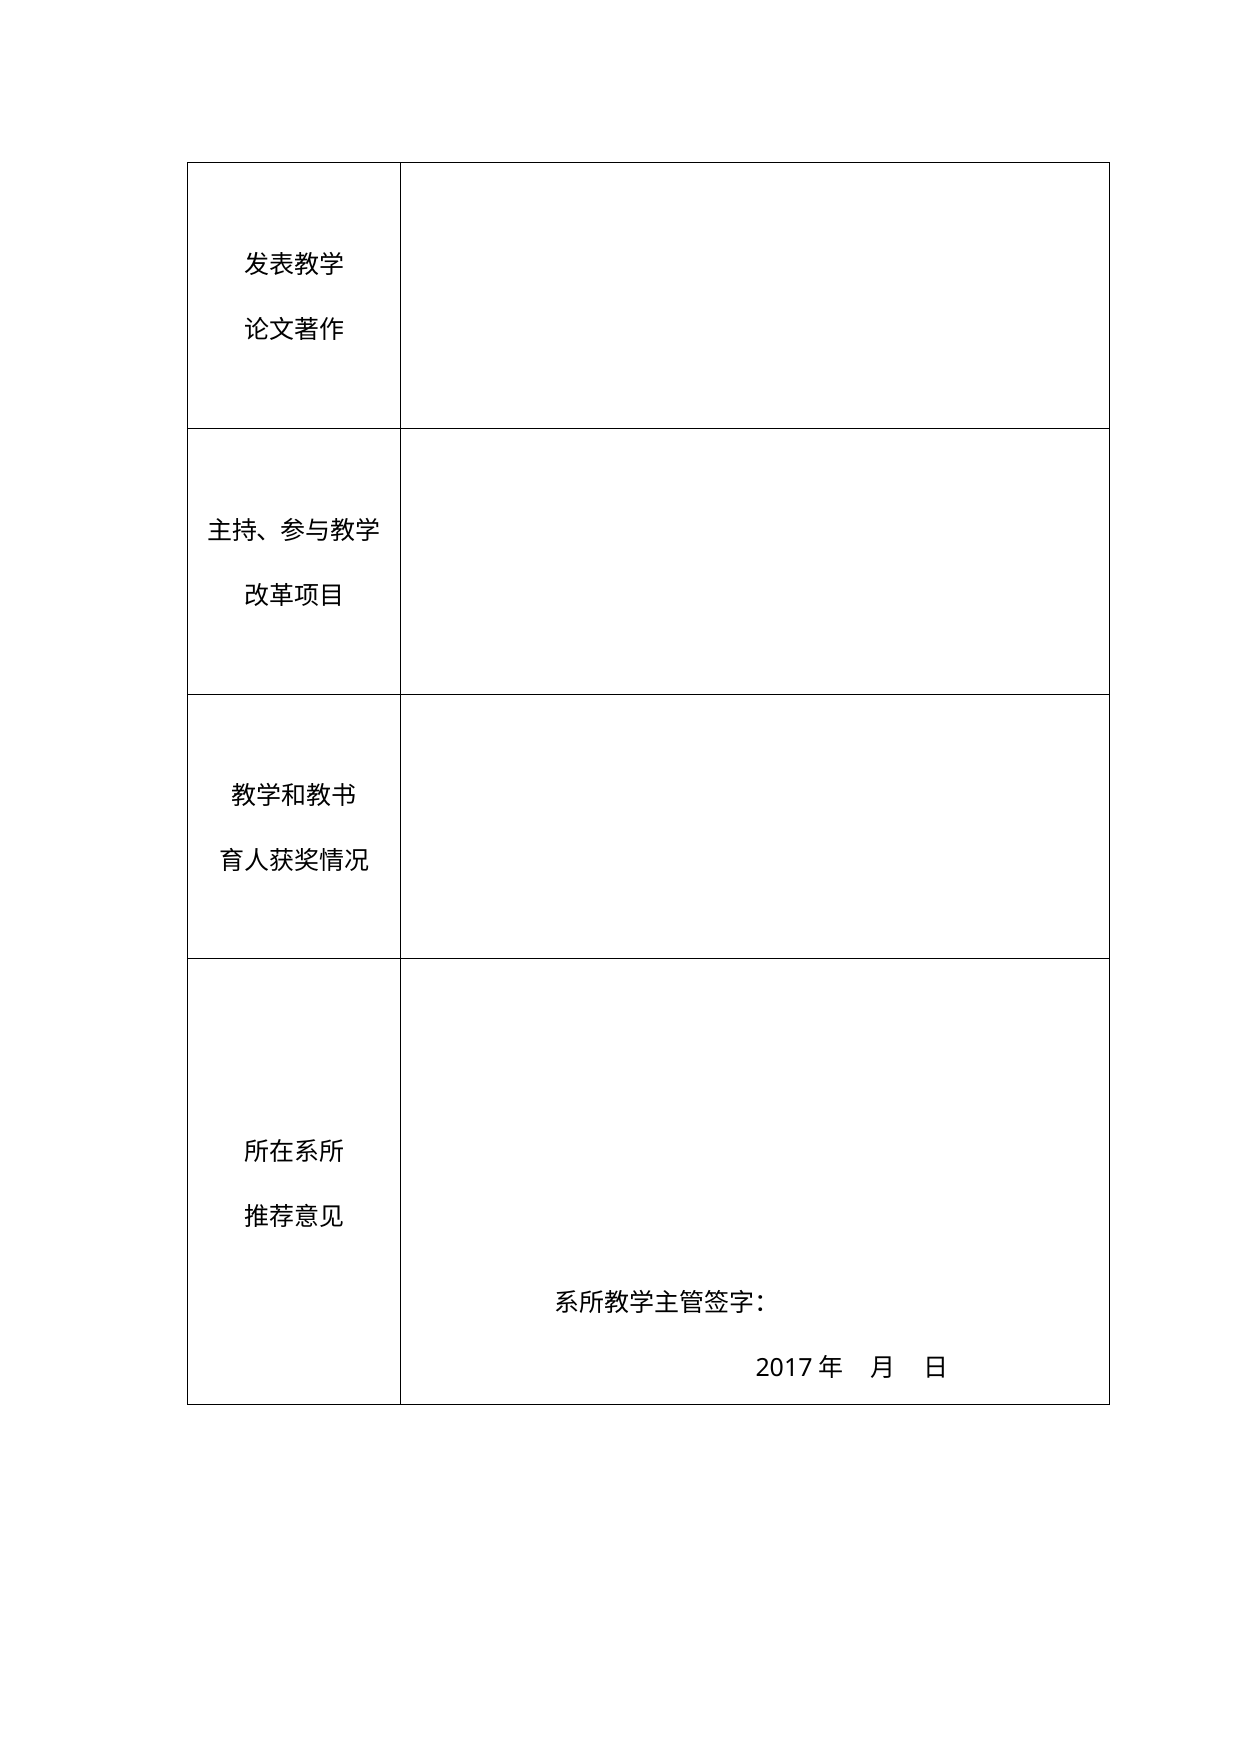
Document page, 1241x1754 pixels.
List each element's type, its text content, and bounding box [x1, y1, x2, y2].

table_cell [401, 163, 1109, 428]
table_cell 主持、参与教学 改革项目 [188, 429, 400, 694]
table_cell 系所教学主管签字： 2017年 月 日 [401, 959, 1109, 1404]
table_cell 发表教学 论文著作 [188, 163, 400, 428]
table_cell [401, 695, 1109, 958]
table_cell 教学和教书 育人获奖情况 [188, 695, 400, 958]
table_cell [401, 429, 1109, 694]
table_cell 所在系所 推荐意见 [188, 959, 400, 1404]
